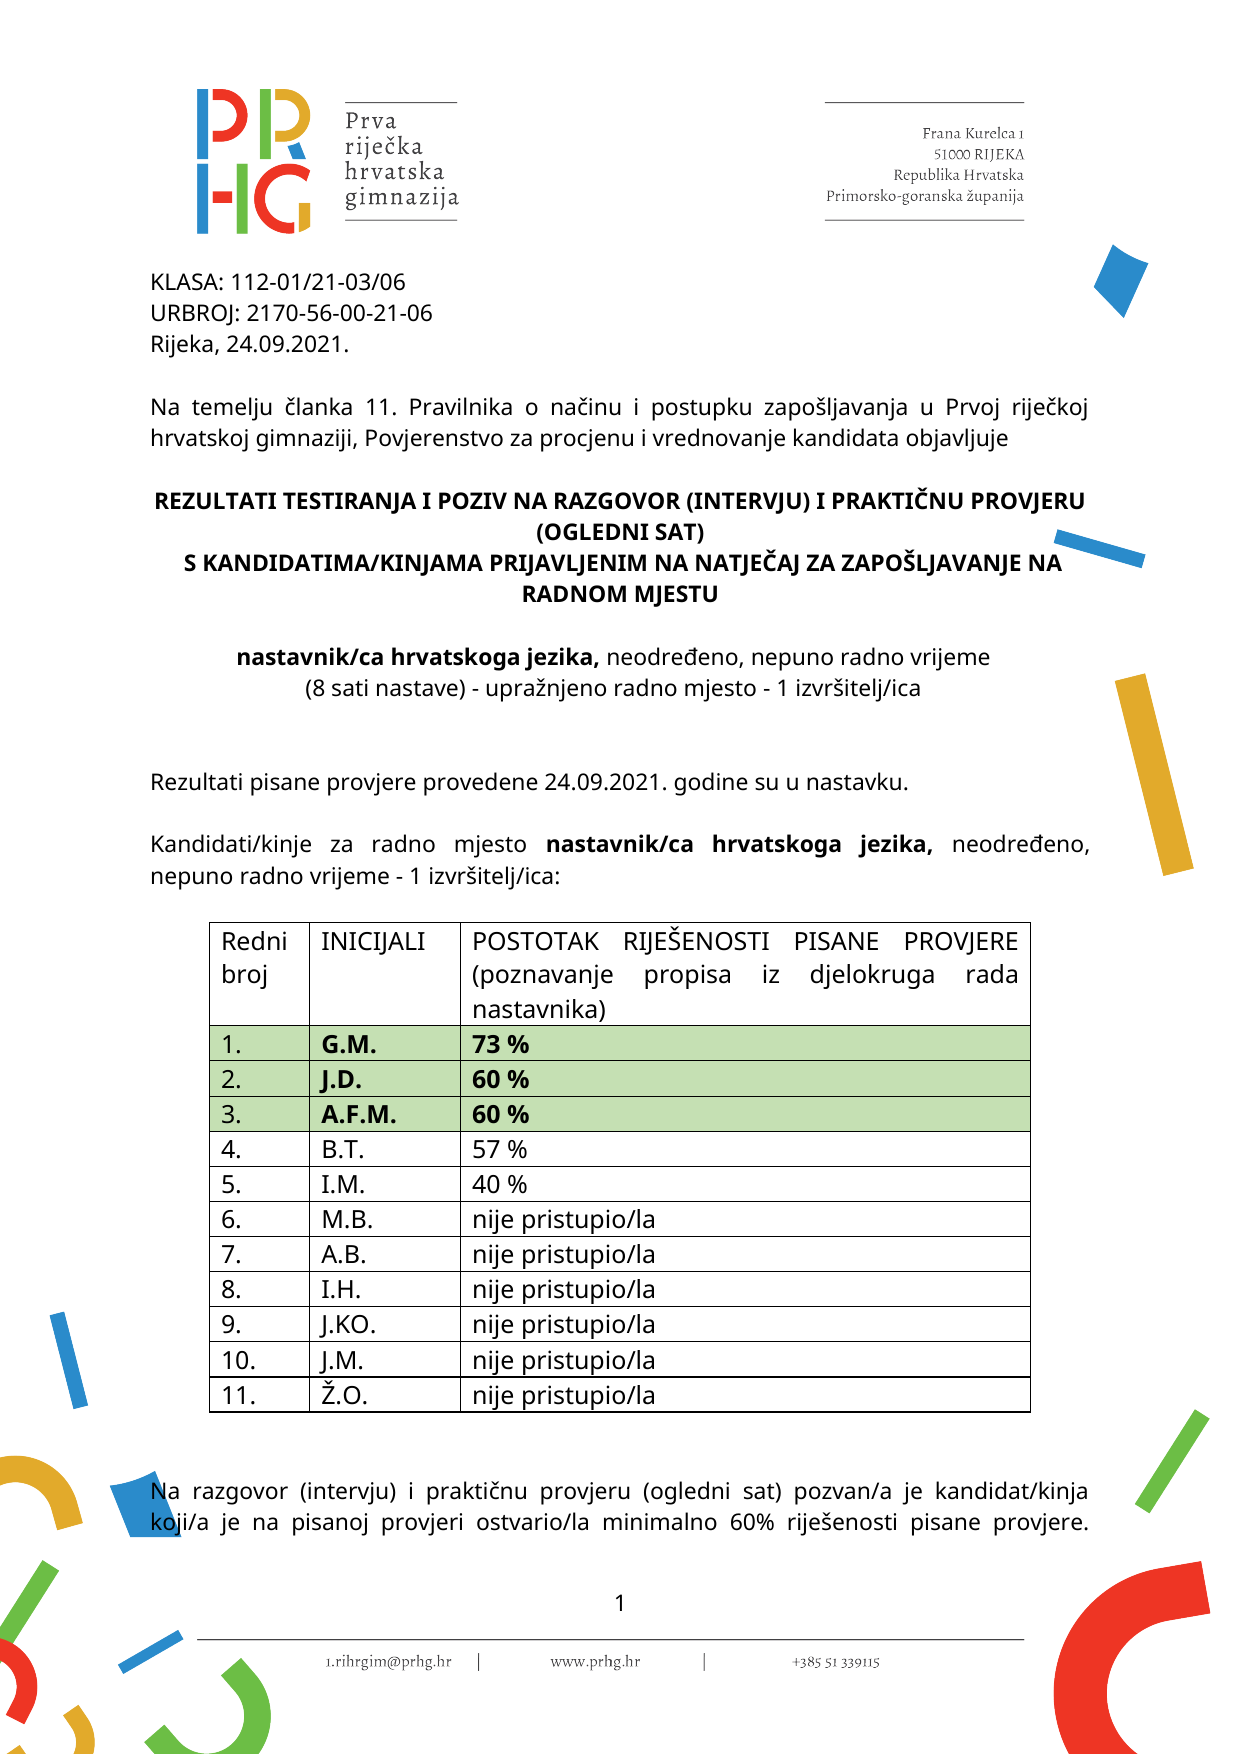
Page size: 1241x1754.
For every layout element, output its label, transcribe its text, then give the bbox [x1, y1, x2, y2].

table_cell 60 % [461, 1097, 1030, 1131]
table_header POSTOTAK RIJEŠENOSTI PISANE PROVJERE (poznavanje propisa iz djelokruga rada nastavnika) [461, 923, 1030, 1025]
table_cell B.T. [310, 1132, 460, 1166]
table_cell G.M. [310, 1026, 460, 1060]
table_cell 3. [210, 1097, 309, 1131]
table_cell Ž.O. [310, 1378, 460, 1411]
table_cell nije pristupio/la [461, 1307, 1030, 1341]
table_cell A.B. [310, 1237, 460, 1271]
text Rijeka, 24.09.2021. [150, 328, 1037, 359]
text S KANDIDATIMA/KINJAMA PRIJAVLJENIM NA NATJEČAJ ZA ZAPOŠLJAVANJE NA RADNOM MJESTU [150, 547, 1090, 609]
table_cell 1. [210, 1026, 309, 1060]
table_cell I.M. [310, 1167, 460, 1201]
table_cell nije pristupio/la [461, 1342, 1030, 1376]
text URBROJ: 2170-56-00-21-06 [150, 297, 1037, 328]
table_header INICIJALI [310, 923, 460, 1025]
table_cell J.D. [310, 1061, 460, 1096]
table_cell 2. [210, 1061, 309, 1096]
table_cell J.M. [310, 1342, 460, 1376]
table_header Redni broj [210, 923, 309, 1025]
table_cell nije pristupio/la [461, 1378, 1030, 1411]
text KLASA: 112-01/21-03/06 [150, 266, 1037, 297]
table_cell nije pristupio/la [461, 1202, 1030, 1236]
table_cell nije pristupio/la [461, 1237, 1030, 1271]
text Rezultati pisane provjere provedene 24.09.2021. godine su u nastavku. [150, 766, 1090, 797]
table_cell 73 % [461, 1026, 1030, 1060]
table_cell 11. [210, 1378, 309, 1411]
table_cell 5. [210, 1167, 309, 1201]
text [150, 1475, 1090, 1537]
table_cell M.B. [310, 1202, 460, 1236]
text nastavnik/ca hrvatskoga jezika, neodređeno, nepuno radno vrijeme (8 sati nastave) - upražnjeno radno mjesto - 1 izvršitelj/ica [225, 641, 1002, 703]
text REZULTATI TESTIRANJA I POZIV NA RAZGOVOR (INTERVJU) I PRAKTIČNU PROVJERU (OGLEDNI SAT) [150, 484, 1090, 547]
table_cell 4. [210, 1132, 309, 1166]
table_cell A.F.M. [310, 1097, 460, 1131]
text Na temelju članka 11. Pravilnika o načinu i postupku zapošljavanja u Prvoj riječkoj hrvatskoj gimnaziji, Povjerenstvo za procjenu i vrednovanje kandidata objavljuje [150, 391, 1090, 453]
table_cell 60 % [461, 1061, 1030, 1096]
table_cell 6. [210, 1202, 309, 1236]
table_cell 10. [210, 1342, 309, 1376]
table_cell nije pristupio/la [461, 1272, 1030, 1306]
text Kandidati/kinje za radno mjesto nastavnik/ca hrvatskoga jezika, neodređeno, nepuno radno vrijeme - 1 izvršitelj/ica: [150, 828, 1090, 891]
table_cell J.KO. [310, 1307, 460, 1341]
table_cell 7. [210, 1237, 309, 1271]
table_cell 57 % [461, 1132, 1030, 1166]
picture [0, 0, 1231, 1754]
table_cell I.H. [310, 1272, 460, 1306]
table_cell 8. [210, 1272, 309, 1306]
table_cell 40 % [461, 1167, 1030, 1201]
table_cell 9. [210, 1307, 309, 1341]
